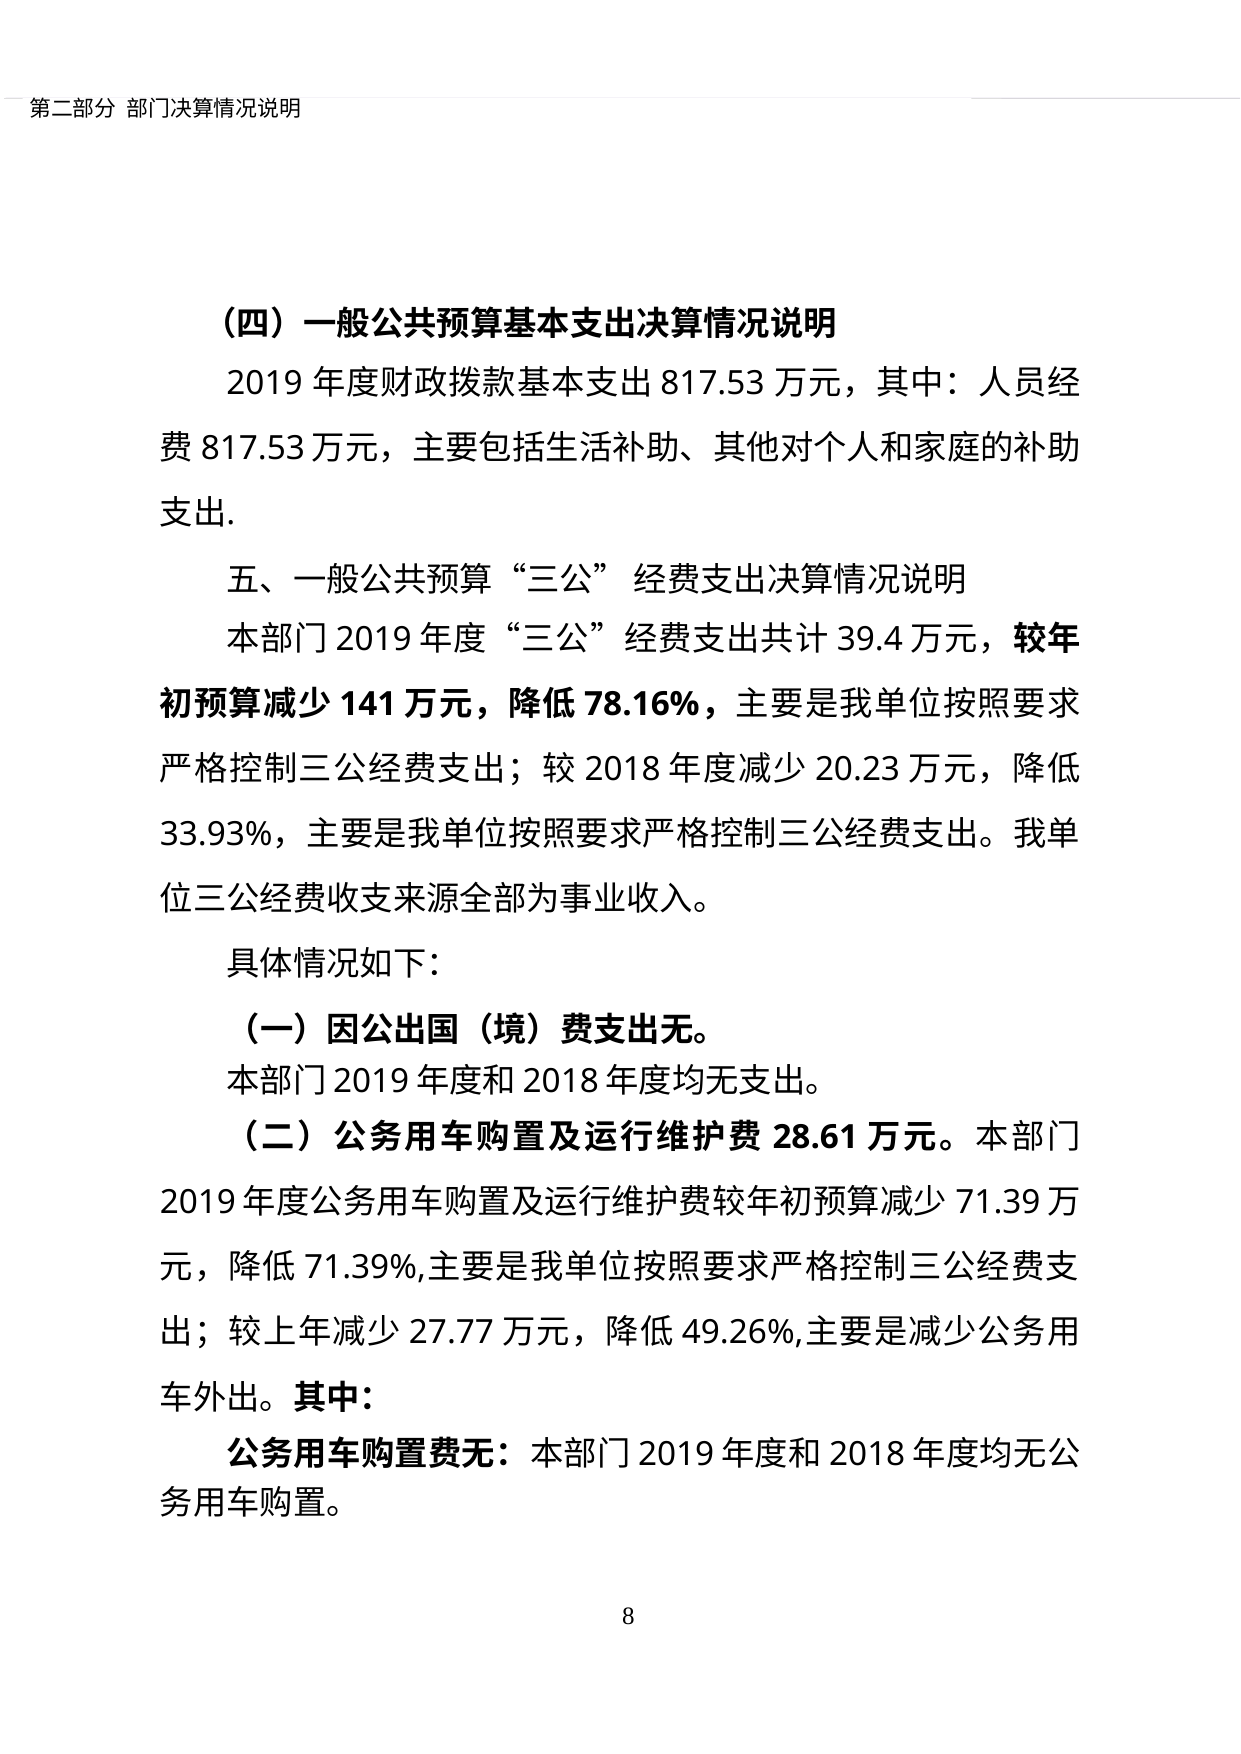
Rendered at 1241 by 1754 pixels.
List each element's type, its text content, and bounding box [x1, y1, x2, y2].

text （二）公务用车购置及运行维护费28.61万元。本部门2019年度公务用车购置及运行维护费较年初预算减少71.39万元，降低71.39%,主要是我单位按照要求严格控制三公经费支出；较上年减少27.77万元，降低49.26%,主要是减少公务用车外出。其中： [159, 1102, 1081, 1427]
text 本部门2019年度和2018年度均无支出。 [159, 1054, 1081, 1102]
text 具体情况如下： [159, 928, 1081, 993]
text 2019 年度财政拨款基本支出817.53 万元，其中：人员经费 817.53万元，主要包括生活补助、其他对个人和家庭的补助支出. [159, 348, 1081, 543]
text 五、一般公共预算“三公” 经费支出决算情况说明 [159, 543, 1081, 603]
text 公务用车购置费无：本部门2019年度和2018年度均无公务用车购置。 [159, 1427, 1081, 1524]
text （一）因公出国（境）费支出无。 [159, 993, 1081, 1054]
text 本部门2019年度“三公”经费支出共计39.4万元，较年初预算减少141万元，降低78.16%，主要是我单位按照要求严格控制三公经费支出；较2018年度减少20.23万元，降低33.93%，主要是我单位按照要求严格控制三公经费支出。我单位三公经费收支来源全部为事业收入。 [159, 603, 1081, 928]
text （四）一般公共预算基本支出决算情况说明 [203, 287, 1081, 348]
